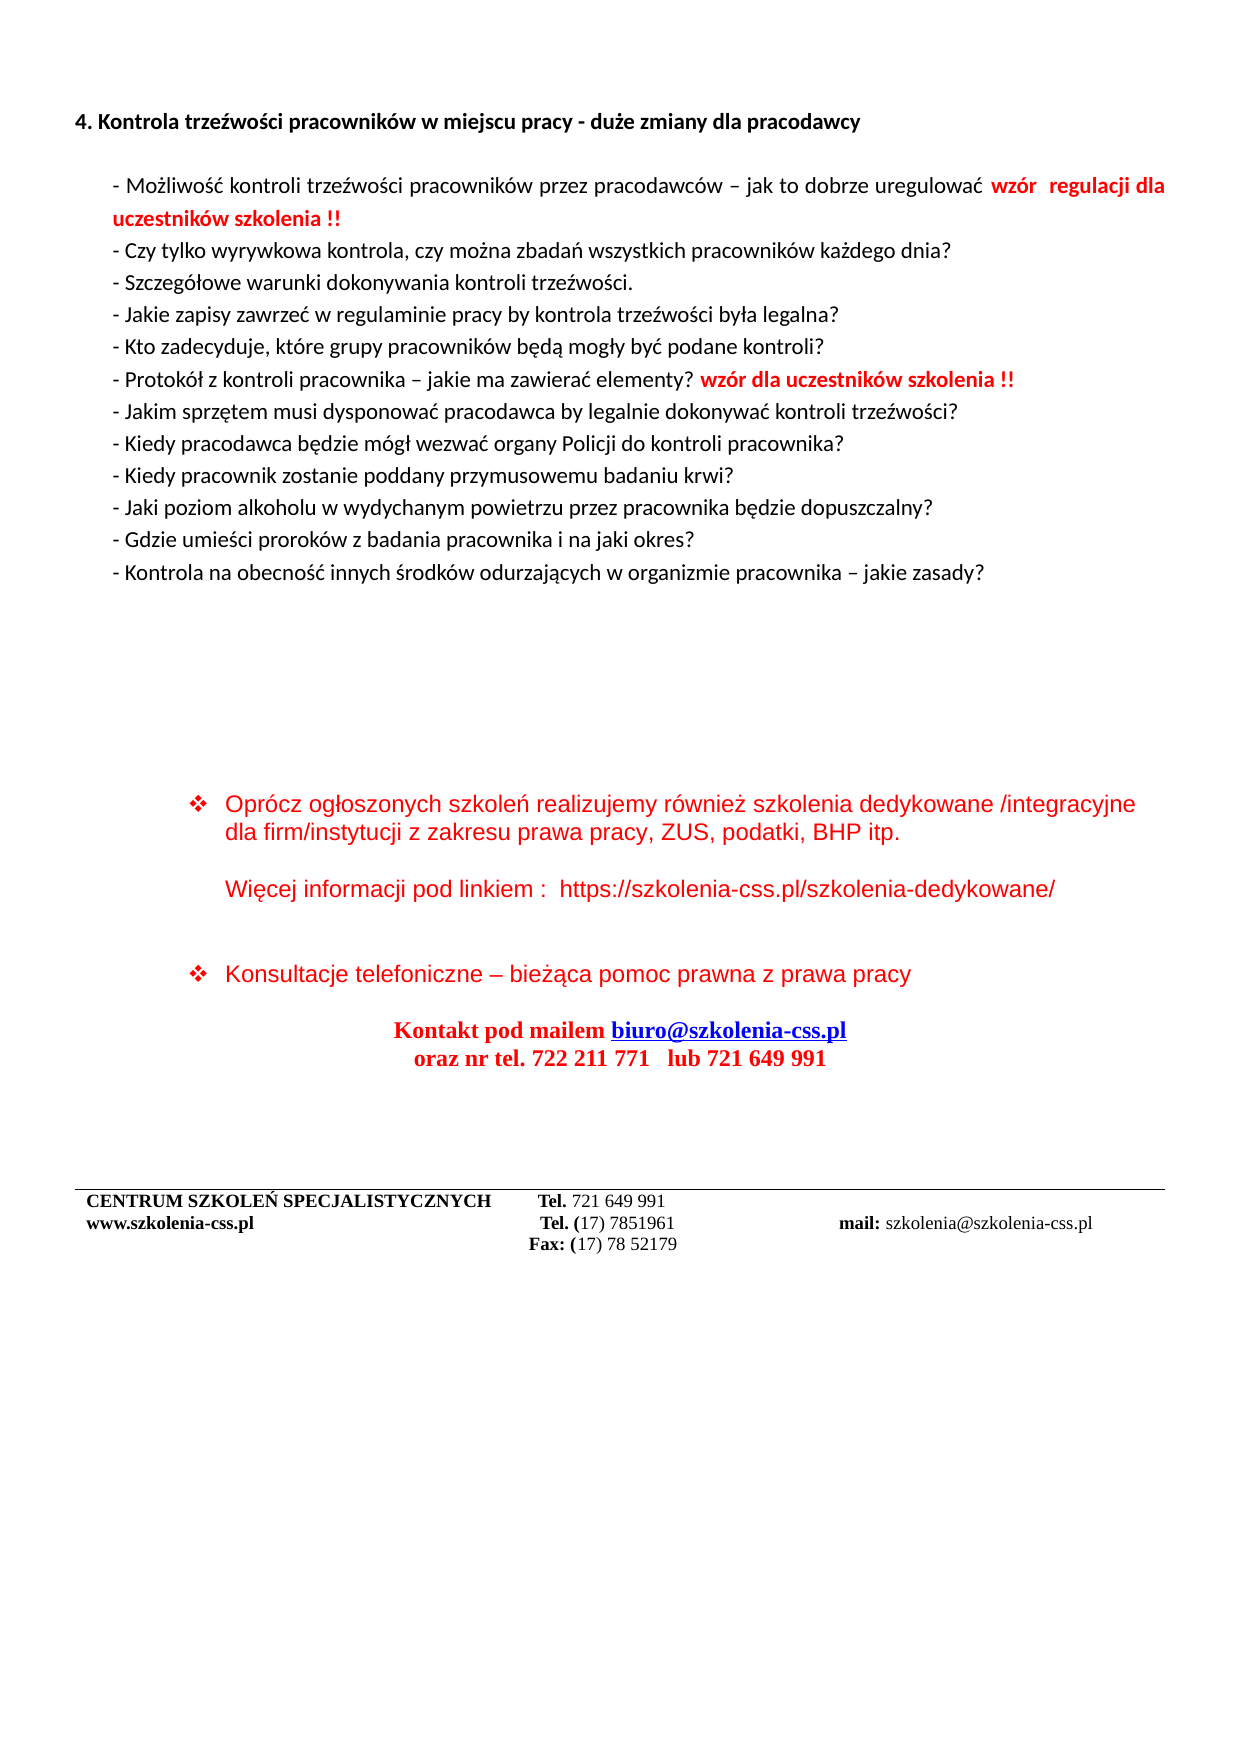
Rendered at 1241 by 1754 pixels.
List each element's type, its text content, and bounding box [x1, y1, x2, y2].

list Konsultacje telefoniczne – bieżąca pomoc prawna z prawa pracy [187, 959, 1165, 987]
text - Możliwość kontroli trzeźwości pracowników przez pracodawców – jak to dobrze uregulować wzór regulacji dla uczestników szkolenia !! [112, 172, 1165, 232]
text 4. Kontrola trzeźwości pracowników w miejscu pracy - duże zmiany dla pracodawcy [75, 107, 1165, 135]
text - Jakim sprzętem musi dysponować pracodawca by legalnie dokonywać kontroli trzeźwości? [112, 397, 1165, 425]
text - Protokół z kontroli pracownika – jakie ma zawierać elementy? wzór dla uczestników szkolenia !! [112, 365, 1165, 393]
text - Jaki poziom alkoholu w wydychanym powietrzu przez pracownika będzie dopuszczalny? [112, 493, 1165, 521]
table_header CENTRUM SZKOLEŃ SPECJALISTYCZNYCH Tel. 721 649 991 www.szkolenia-css.pl Tel. (17) 7851961 mail: szkolenia@szkolenia-css.pl [75, 1190, 1165, 1233]
text - Gdzie umieści proroków z badania pracownika i na jaki okres? [112, 526, 1165, 554]
text - Kontrola na obecność innych środków odurzających w organizmie pracownika – jakie zasady? [112, 558, 1165, 586]
text - Kiedy pracownik zostanie poddany przymusowemu badaniu krwi? [112, 461, 1165, 489]
text Kontakt pod mailem biuro@szkolenia-css.pl [75, 1016, 1165, 1044]
text - Kto zadecyduje, które grupy pracowników będą mogły być podane kontroli? [112, 332, 1165, 361]
text - Szczegółowe warunki dokonywania kontroli trzeźwości. [112, 268, 1165, 296]
text - Kiedy pracodawca będzie mógł wezwać organy Policji do kontroli pracownika? [112, 429, 1165, 457]
text - Jakie zapisy zawrzeć w regulaminie pracy by kontrola trzeźwości była legalna? [112, 300, 1165, 328]
text oraz nr tel. 722 211 771 lub 721 649 991 [75, 1044, 1165, 1072]
list Oprócz ogłoszonych szkoleń realizujemy również szkolenia dedykowane /integracyjne dla firm/instytucji z zakresu prawa pracy, ZUS, podatki, BHP itp. [187, 790, 1165, 846]
text - Czy tylko wyrywkowa kontrola, czy można zbadań wszystkich pracowników każdego dnia? [112, 236, 1165, 264]
text Fax: (17) 78 52179 [75, 1233, 1165, 1255]
list Więcej informacji pod linkiem : https://szkolenia-css.pl/szkolenia-dedykowane/ [225, 875, 1165, 930]
